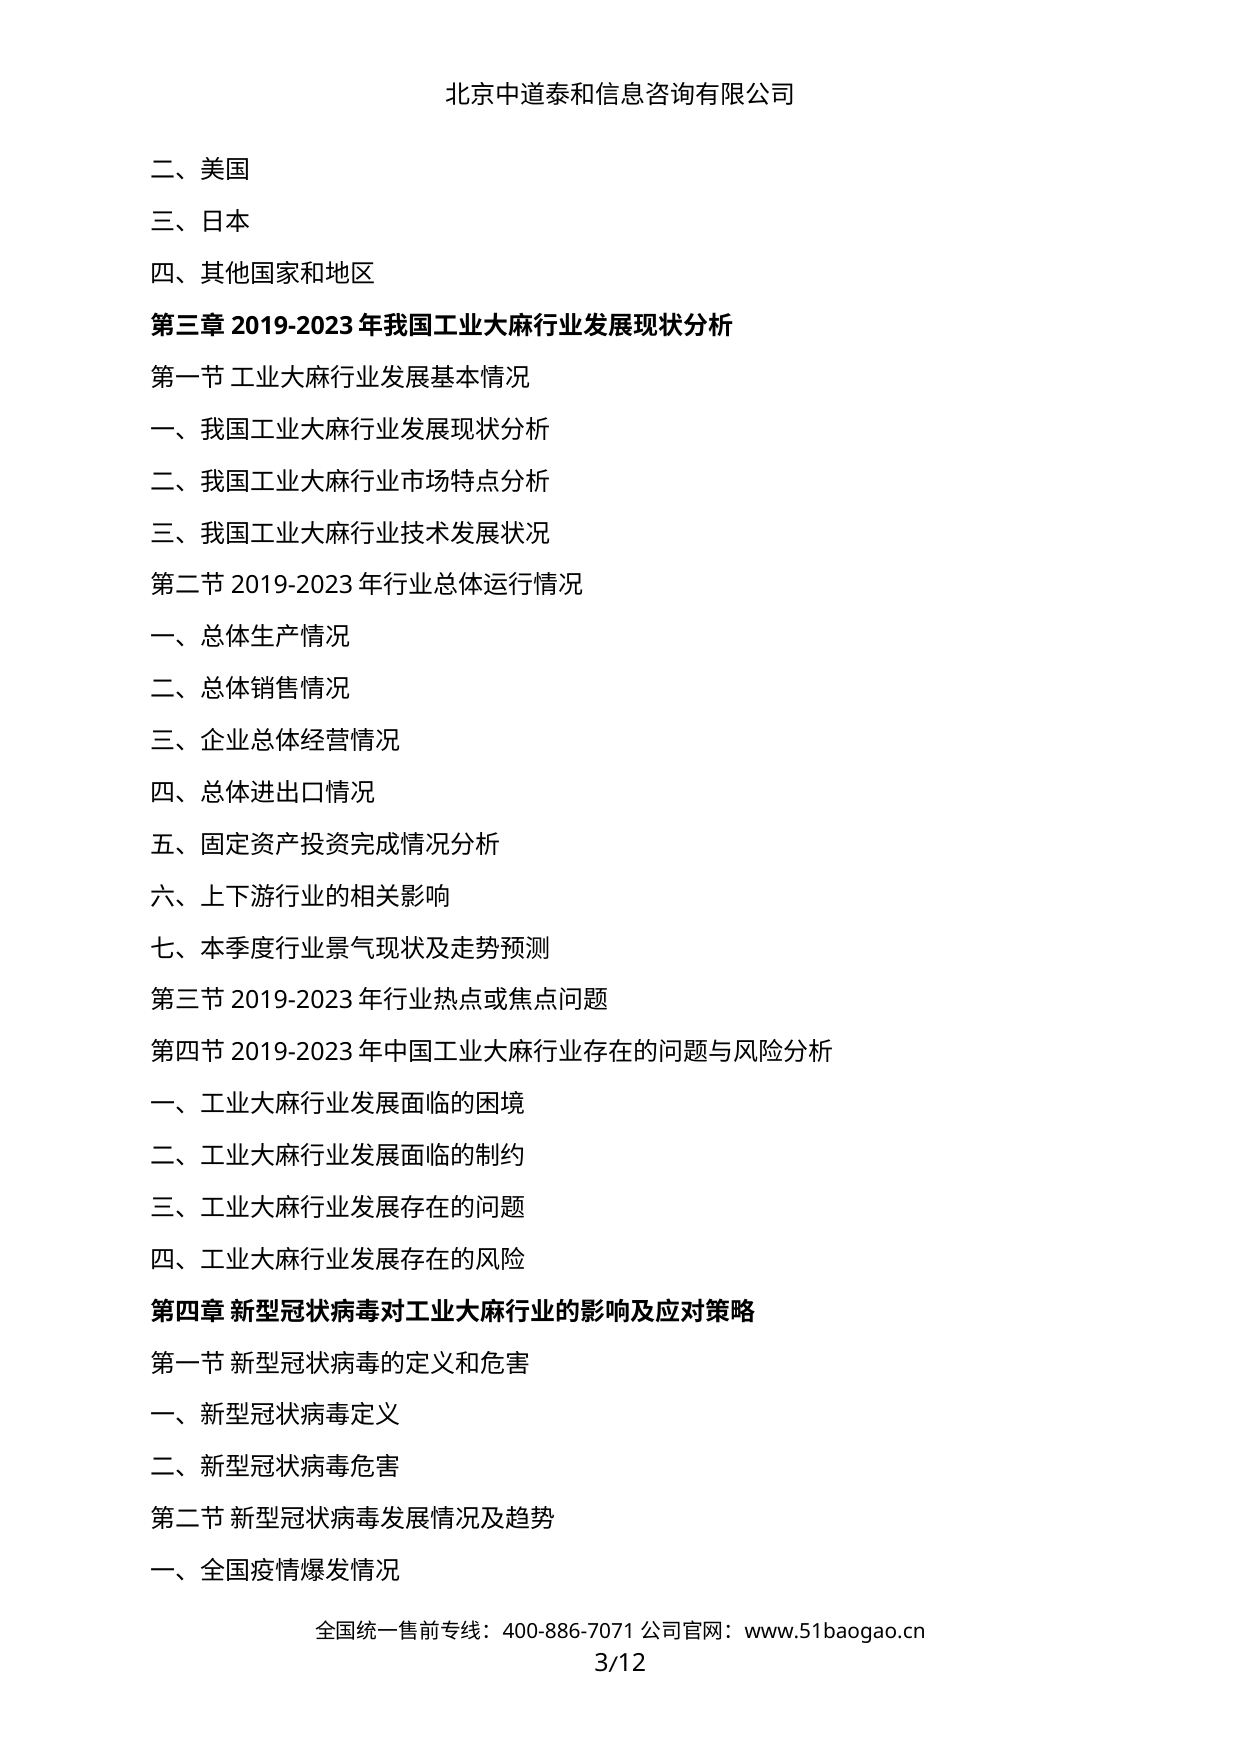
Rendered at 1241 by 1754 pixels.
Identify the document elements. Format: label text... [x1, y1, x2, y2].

text 四、其他国家和地区 [150, 254, 1090, 290]
text 六、上下游行业的相关影响 [150, 876, 1090, 912]
text 二、新型冠状病毒危害 [150, 1447, 1090, 1483]
text 一、工业大麻行业发展面临的困境 [150, 1084, 1090, 1120]
text 第四节 2019-2023年中国工业大麻行业存在的问题与风险分析 [150, 1032, 1090, 1068]
text 一、我国工业大麻行业发展现状分析 [150, 409, 1090, 446]
text 二、我国工业大麻行业市场特点分析 [150, 461, 1090, 497]
text 二、总体销售情况 [150, 669, 1090, 705]
text 四、工业大麻行业发展存在的风险 [150, 1239, 1090, 1276]
text 三、企业总体经营情况 [150, 721, 1090, 757]
text 第三章 2019-2023年我国工业大麻行业发展现状分析 [150, 306, 1090, 342]
text 二、工业大麻行业发展面临的制约 [150, 1136, 1090, 1172]
text 五、固定资产投资完成情况分析 [150, 824, 1090, 861]
text 第一节 工业大麻行业发展基本情况 [150, 357, 1090, 394]
text 三、日本 [150, 202, 1090, 238]
text 第四章 新型冠状病毒对工业大麻行业的影响及应对策略 [150, 1291, 1090, 1327]
text 四、总体进出口情况 [150, 772, 1090, 809]
text 一、全国疫情爆发情况 [150, 1551, 1090, 1587]
text 三、我国工业大麻行业技术发展状况 [150, 513, 1090, 549]
text 第二节 新型冠状病毒发展情况及趋势 [150, 1499, 1090, 1535]
text 七、本季度行业景气现状及走势预测 [150, 928, 1090, 964]
text 第二节 2019-2023年行业总体运行情况 [150, 565, 1090, 601]
text 一、新型冠状病毒定义 [150, 1395, 1090, 1431]
text 第三节 2019-2023年行业热点或焦点问题 [150, 980, 1090, 1016]
text 一、总体生产情况 [150, 617, 1090, 653]
text 二、美国 [150, 150, 1090, 186]
text 三、工业大麻行业发展存在的问题 [150, 1187, 1090, 1224]
text 第一节 新型冠状病毒的定义和危害 [150, 1343, 1090, 1379]
